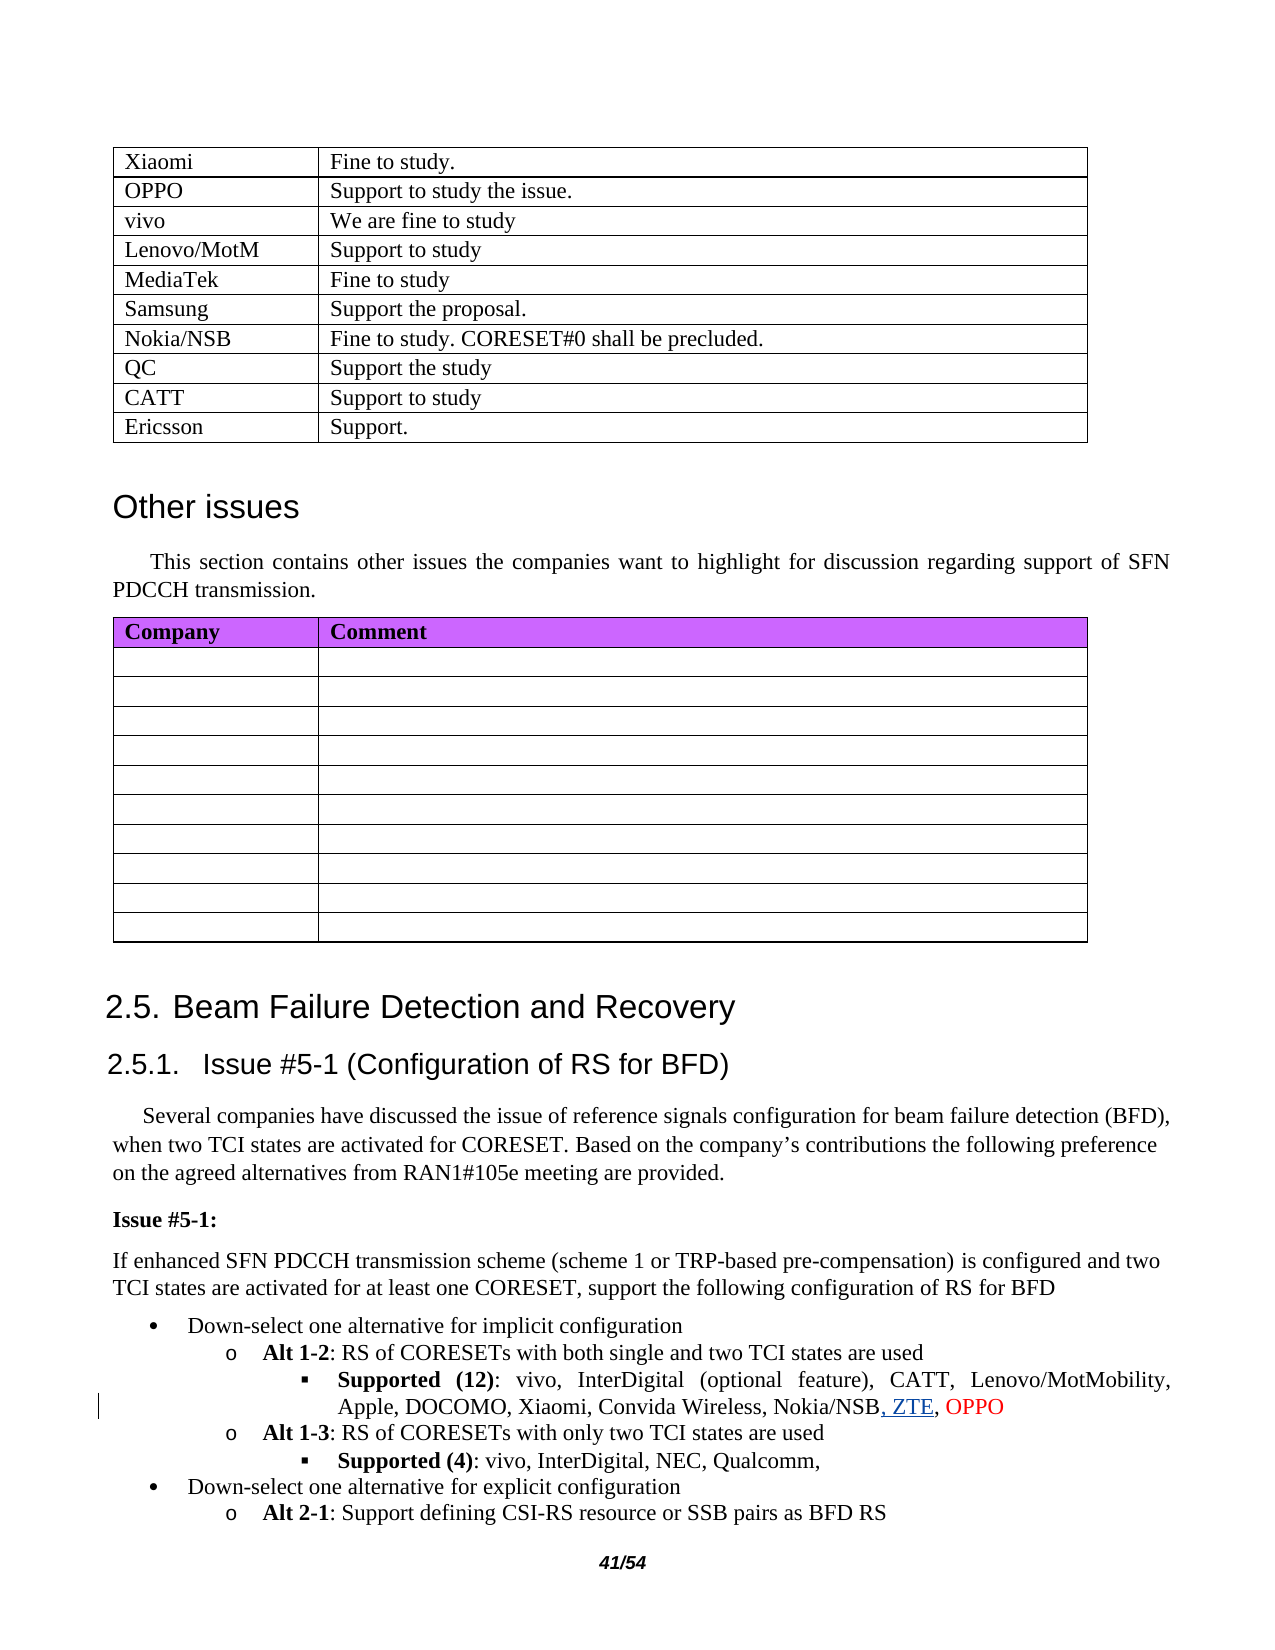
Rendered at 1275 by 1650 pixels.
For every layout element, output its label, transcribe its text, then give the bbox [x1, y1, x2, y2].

subtitle Other issues [112, 487, 1172, 526]
table_cell [114, 913, 318, 941]
table_cell Xiaomi [114, 148, 318, 176]
table_cell [114, 884, 318, 912]
subtitle Issue #5-1 (Configuration of RS for BFD) [107, 1047, 1172, 1081]
table_cell Samsung [114, 295, 318, 324]
table_header Comment [319, 618, 1087, 647]
list Alt 1-2: RS of CORESETs with both single and two TCI states are used [225, 1339, 1172, 1366]
table_cell Fine to study [319, 266, 1087, 294]
table_cell [319, 707, 1087, 735]
list Down-select one alternative for explicit configuration [150, 1473, 1172, 1499]
list Down-select one alternative for implicit configuration [150, 1312, 1172, 1339]
list Alt 1-3: RS of CORESETs with only two TCI states are used [225, 1419, 1172, 1447]
table_cell [319, 884, 1087, 912]
list Supported (12): vivo, InterDigital (optional feature), CATT, Lenovo/MotMobility, Apple, DOCOMO, Xiaomi, Convida Wireless, Nokia/NSB, OPPO [300, 1366, 1172, 1419]
table_cell [114, 736, 318, 764]
table_cell OPPO [114, 178, 318, 206]
table_cell We are fine to study [319, 207, 1087, 235]
table_cell Support to study [319, 236, 1087, 265]
list Alt 2-1: Support defining CSI-RS resource or SSB pairs as BFD RS [225, 1499, 1172, 1527]
table_cell Support. [319, 413, 1087, 442]
table_cell [319, 648, 1087, 676]
table_cell vivo [114, 207, 318, 235]
table_cell [319, 854, 1087, 882]
table_cell [114, 854, 318, 882]
table_cell [114, 766, 318, 794]
table_cell Support to study [319, 384, 1087, 412]
table_cell Fine to study. [319, 148, 1087, 176]
text This section contains other issues the companies want to highlight for discussion regarding support of SFN PDCCH transmission. [112, 548, 1172, 602]
table_cell [114, 707, 318, 735]
list Supported (4): vivo, InterDigital, NEC, Qualcomm, [300, 1447, 1172, 1473]
table_cell [319, 736, 1087, 764]
table_cell Support the study [319, 354, 1087, 383]
table_cell Lenovo/MotM [114, 236, 318, 265]
table_cell MediaTek [114, 266, 318, 294]
table_cell Ericsson [114, 413, 318, 442]
table_cell CATT [114, 384, 318, 412]
table_header Company [114, 618, 318, 647]
subtitle Beam Failure Detection and Recovery [105, 987, 1172, 1026]
text Several companies have discussed the issue of reference signals configuration for beam failure detection (BFD), when two TCI states are activated for CORESET. Based on the company’s contributions the following preference on the agreed alternatives from RAN1#105e meeting are provided. [112, 1102, 1172, 1185]
table_cell Fine to study. CORESET#0 shall be precluded. [319, 325, 1087, 353]
table_cell [319, 825, 1087, 853]
table_cell Support to study the issue. [319, 178, 1087, 206]
table_cell [319, 766, 1087, 794]
table_cell [114, 825, 318, 853]
table_cell [319, 677, 1087, 706]
table_cell [319, 795, 1087, 823]
table_cell Support the proposal. [319, 295, 1087, 324]
text If enhanced SFN PDCCH transmission scheme (scheme 1 or TRP-based pre-compensation) is configured and two TCI states are activated for at least one CORESET, support the following configuration of RS for BFD [112, 1247, 1172, 1300]
text Issue #5-1: [112, 1206, 1172, 1233]
table_cell Nokia/NSB [114, 325, 318, 353]
table_cell QC [114, 354, 318, 383]
table_cell [114, 677, 318, 706]
table_cell [319, 913, 1087, 941]
table_cell [114, 648, 318, 676]
table_cell [114, 795, 318, 823]
